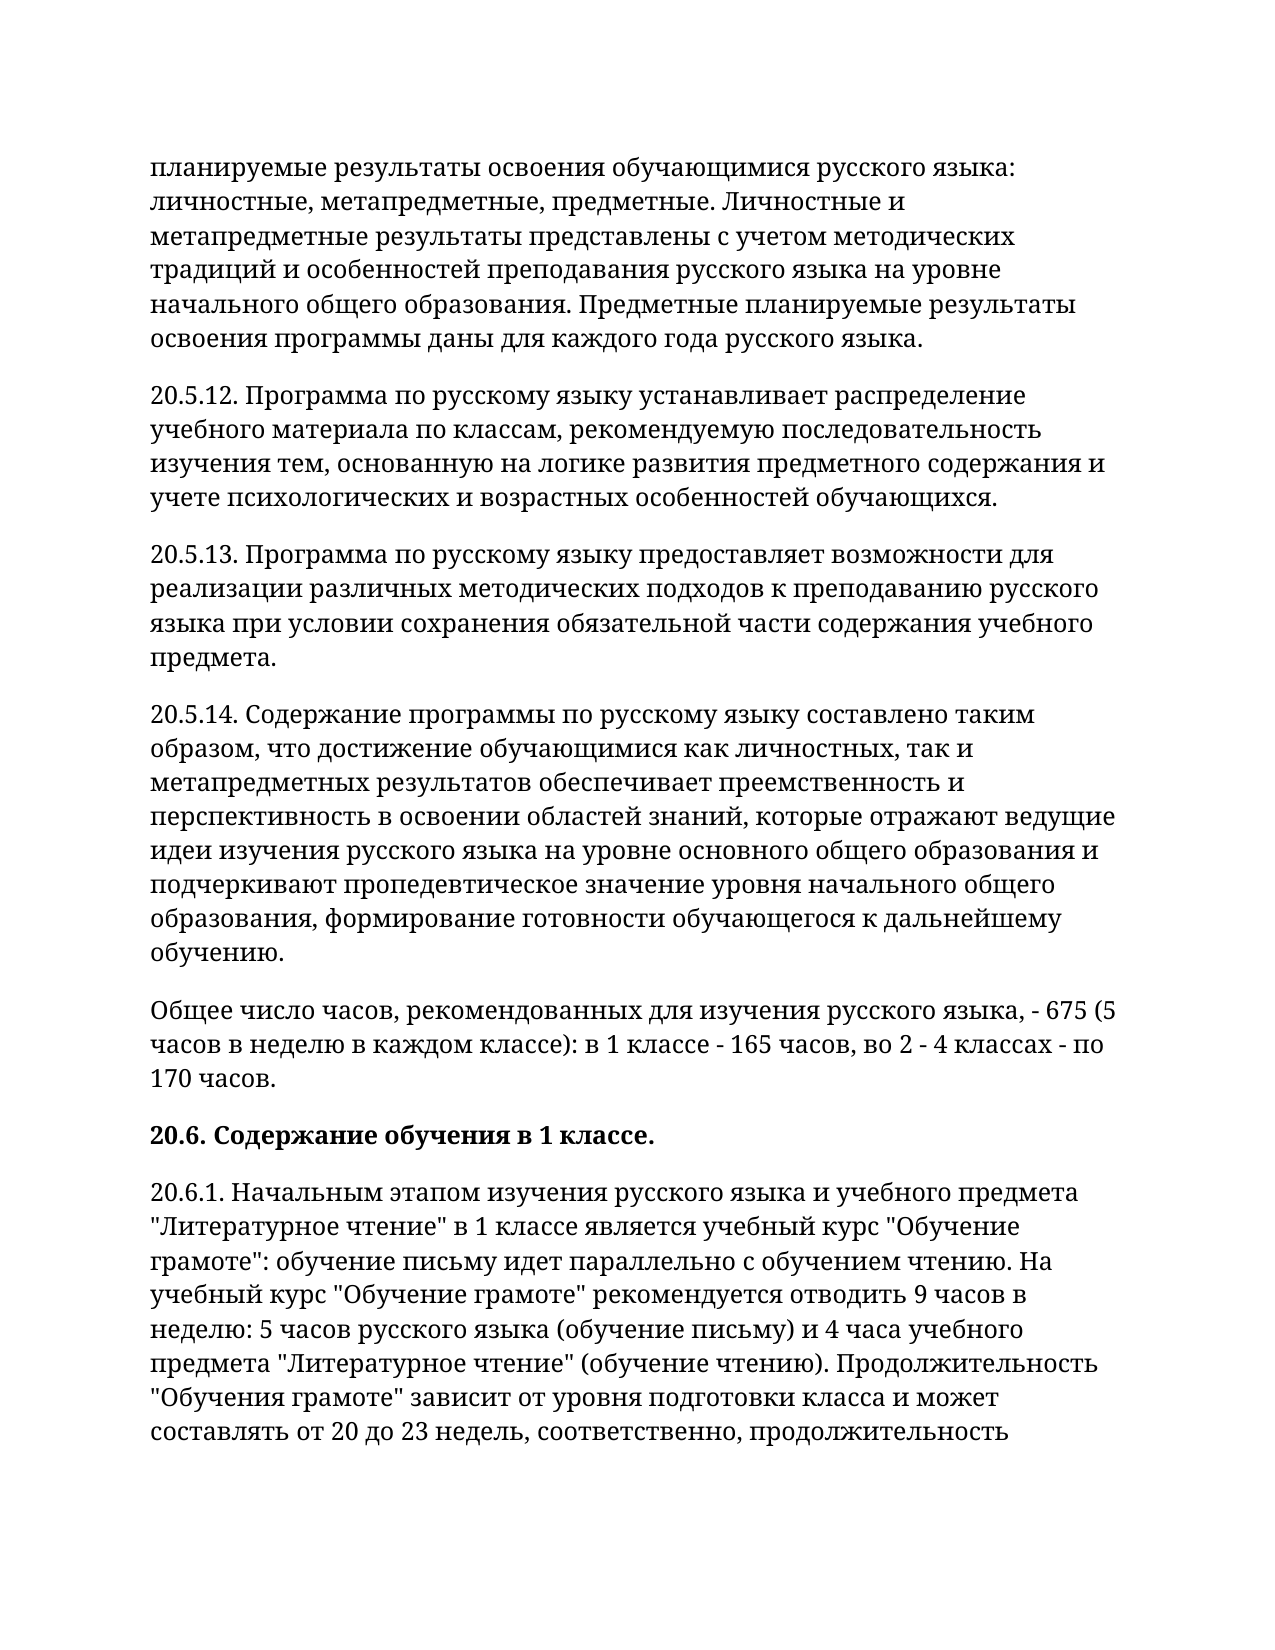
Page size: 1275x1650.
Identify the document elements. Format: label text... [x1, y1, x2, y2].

text 20.6. Содержание обучения в 1 классе. [150, 1118, 1125, 1152]
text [150, 1175, 1125, 1447]
text 20.5.14. Содержание программы по русскому языку составлено таким образом, что достижение обучающимися как личностных, так и метапредметных результатов обеспечивает преемственность и перспективность в освоении областей знаний, которые отражают ведущие идеи изучения русского языка на уровне основного общего образования и подчеркивают пропедевтическое значение уровня начального общего образования, формирование готовности обучающегося к дальнейшему обучению. [150, 697, 1125, 969]
text Общее число часов, рекомендованных для изучения русского языка, - 675 (5 часов в неделю в каждом классе): в 1 классе - 165 часов, во 2 - 4 классах - по 170 часов. [150, 992, 1125, 1094]
text 20.5.13. Программа по русскому языку предоставляет возможности для реализации различных методических подходов к преподаванию русского языка при условии сохранения обязательной части содержания учебного предмета. [150, 537, 1125, 673]
text 20.5.12. Программа по русскому языку устанавливает распределение учебного материала по классам, рекомендуемую последовательность изучения тем, основанную на логике развития предметного содержания и учете психологических и возрастных особенностей обучающихся. [150, 378, 1125, 514]
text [150, 150, 1125, 354]
